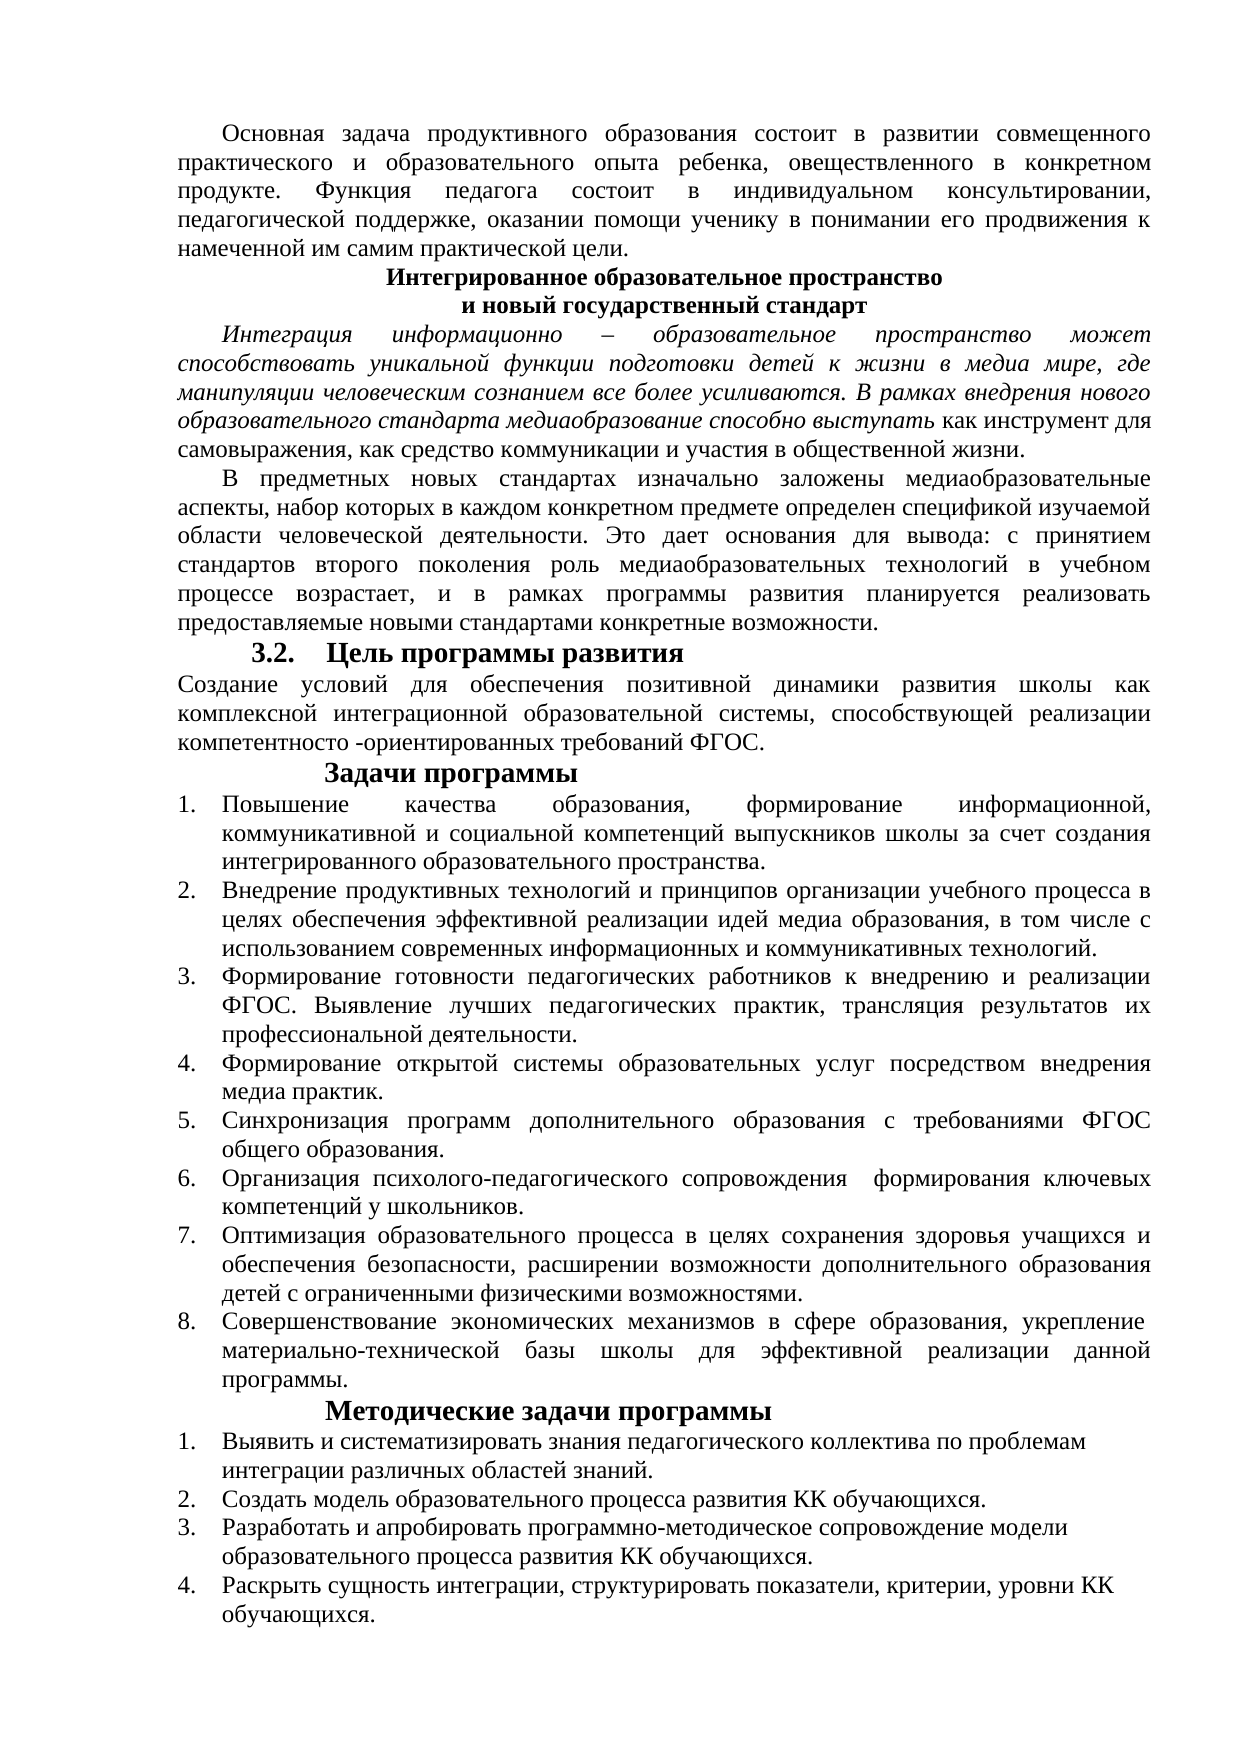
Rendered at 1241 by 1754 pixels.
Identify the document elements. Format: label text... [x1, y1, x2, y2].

text Методические задачи программы [251, 1393, 1152, 1426]
list Формирование открытой системы образовательных услуг посредством внедрения медиа практик. [177, 1048, 1152, 1105]
list Цель программы развития [251, 636, 1152, 669]
list Разработать и апробировать программно-методическое сопровождение модели образовательного процесса развития КК обучающихся. [177, 1512, 1152, 1570]
list Формирование готовности педагогических работников к внедрению и реализации ФГОС. Выявление лучших педагогических практик, трансляция результатов их профессиональной деятельности. [177, 961, 1152, 1048]
list Организация психолого-педагогического сопровождения формирования ключевых компетенций у школьников. [177, 1163, 1152, 1220]
text Интеграция информационно – образовательное пространство может способствовать уникальной функции подготовки детей к жизни в медиа мире, где манипуляции человеческим сознанием все более усиливаются. В рамках внедрения нового образовательного стандарта медиаобразование способно выступать как инструмент для самовыражения, как средство коммуникации и участия в общественной жизни. [177, 319, 1152, 463]
list Создать модель образовательного процесса развития КК обучающихся. [177, 1484, 1152, 1512]
list Синхронизация программ дополнительного образования с требованиями ФГОС общего образования. [177, 1105, 1152, 1163]
list Оптимизация образовательного процесса в целях сохранения здоровья учащихся и обеспечения безопасности, расширении возможности дополнительного образования детей с ограниченными физическими возможностями. [177, 1220, 1152, 1306]
text В предметных новых стандартах изначально заложены медиаобразовательные аспекты, набор которых в каждом конкретном предмете определен спецификой изучаемой области человеческой деятельности. Это дает основания для вывода: с принятием стандартов второго поколения роль медиаобразовательных технологий в учебном процессе возрастает, и в рамках программы развития планируется реализовать предоставляемые новыми стандартами конкретные возможности. [177, 463, 1152, 636]
text Задачи программы [177, 755, 1152, 789]
text Интегрированное образовательное пространство [177, 262, 1152, 291]
list Выявить и систематизировать знания педагогического коллектива по проблемам интеграции различных областей знаний. [177, 1426, 1152, 1484]
text Основная задача продуктивного образования состоит в развитии совмещенного практического и образовательного опыта ребенка, овеществленного в конкретном продукте. Функция педагога состоит в индивидуальном консультировании, педагогической поддержке, оказании помощи ученику в понимании его продвижения к намеченной им самим практической цели. [177, 118, 1152, 262]
text Создание условий для обеспечения позитивной динамики развития школы как комплексной интеграционной образовательной системы, способствующей реализации компетентносто -ориентированных требований ФГОС. [177, 669, 1152, 755]
list Внедрение продуктивных технологий и принципов организации учебного процесса в целях обеспечения эффективной реализации идей медиа образования, в том числе с использованием современных информационных и коммуникативных технологий. [177, 875, 1152, 961]
text и новый государственный стандарт [177, 291, 1152, 319]
list Совершенствование экономических механизмов в сфере образования, укрепление материально-технической базы школы для эффективной реализации данной программы. [177, 1306, 1152, 1393]
list Повышение качества образования, формирование информационной, коммуникативной и социальной компетенций выпускников школы за счет создания интегрированного образовательного пространства. [177, 789, 1152, 875]
list Раскрыть сущность интеграции, структурировать показатели, критерии, уровни КК обучающихся. [177, 1570, 1152, 1627]
